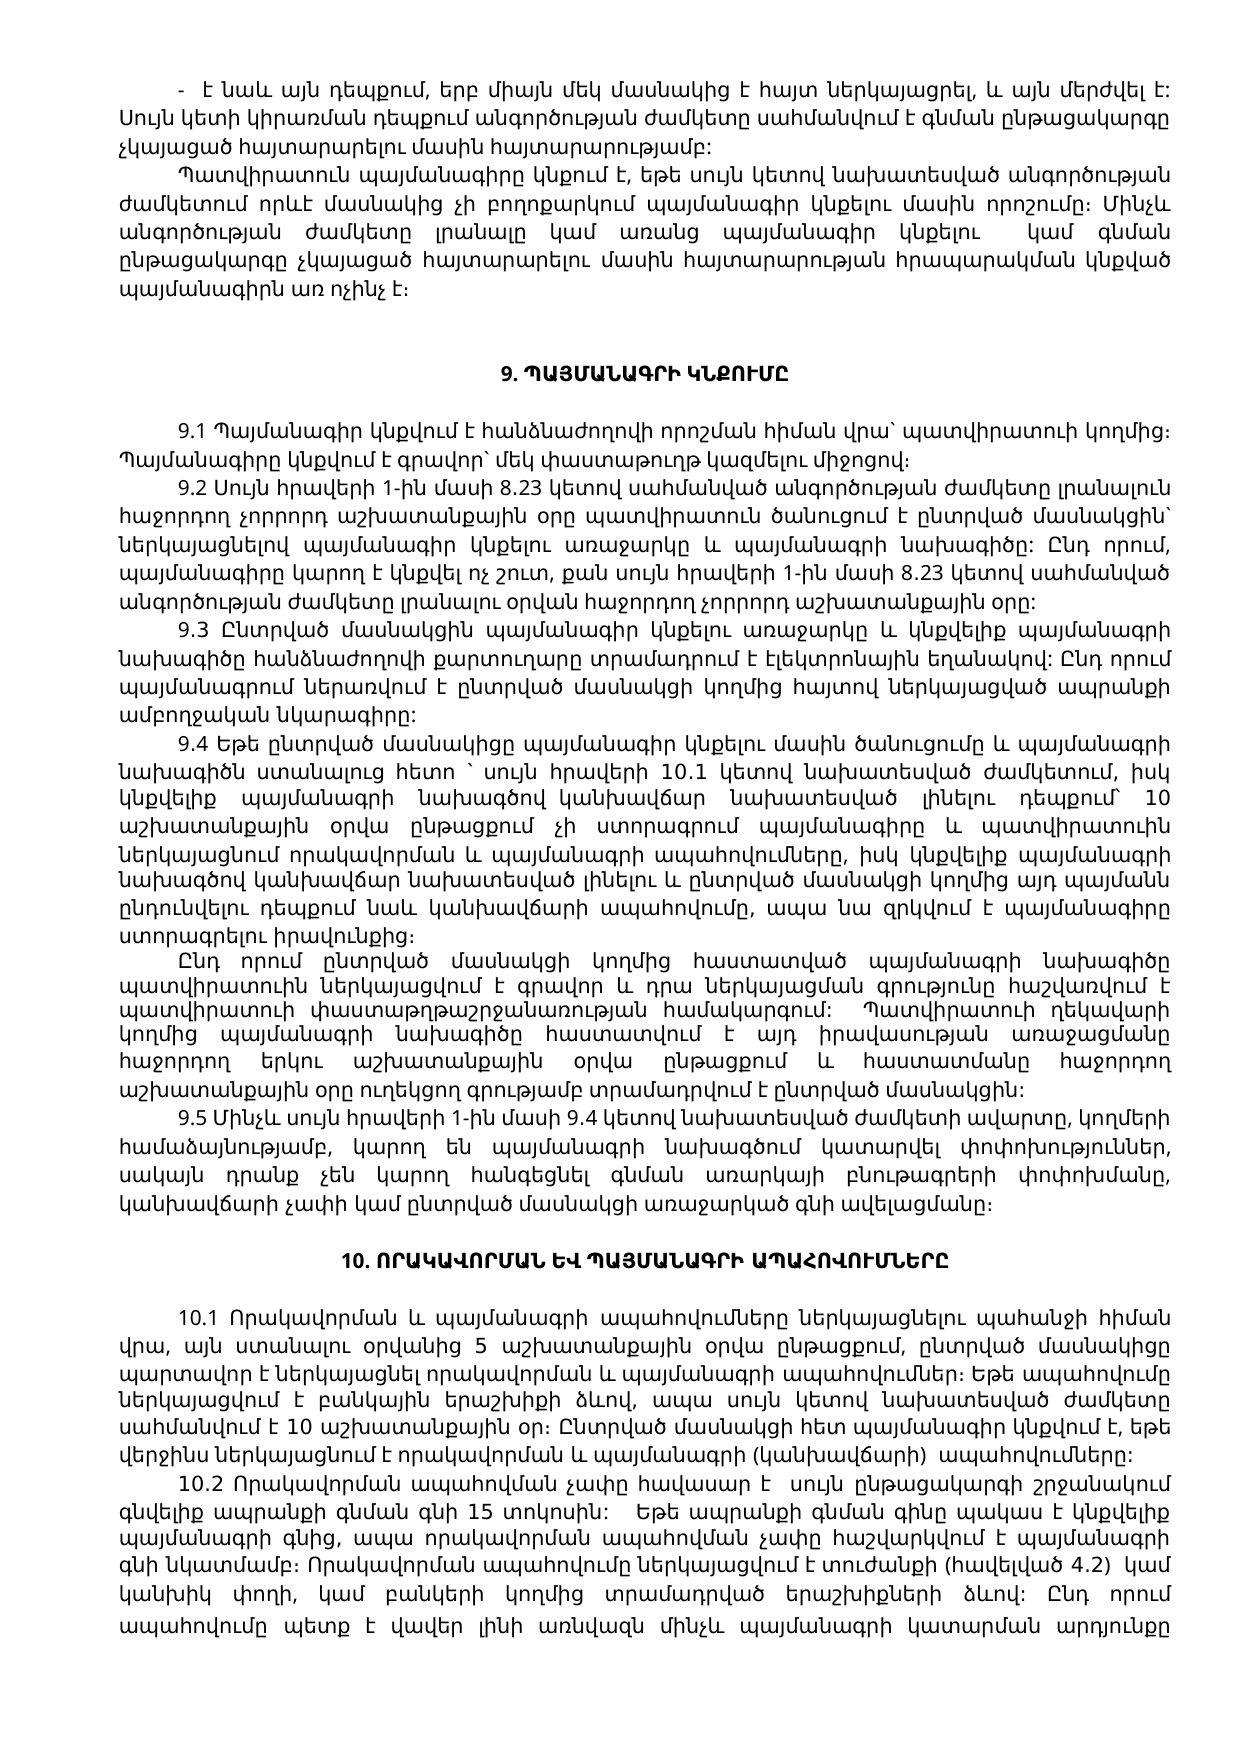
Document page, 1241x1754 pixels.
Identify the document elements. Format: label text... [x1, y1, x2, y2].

text 9.3 Ընտրված մասնակցին պայմանագիր կնքելու առաջարկը և կնքվելիք պայմանագրի նախագիծը հանձնաժողովի քարտուղարը տրամադրում է էլեկտրոնային եղանակով: Ընդ որում պայմանագրում ներառվում է ընտրված մասնակցի կողմից հայտով ներկայացված ապրանքի ամբողջական նկարագիրը: [118, 615, 1171, 729]
text - է նաև այն դեպքում, երբ միայն մեկ մասնակից է հայտ ներկայացրել, և այն մերժվել է: Սույն կետի կիրառման դեպքում անգործության ժամկետը սահմանվում է գնման ընթացակարգը չկայացած հայտարարելու մասին հայտարարությամբ: [118, 75, 1171, 160]
text 9. ՊԱՅՄԱՆԱԳՐԻ ԿՆՔՈՒՄԸ [118, 359, 1171, 388]
text 9.2 Սույն հրավերի 1-ին մասի 8.23 կետով սահմանված անգործության ժամկետը լրանալուն հաջորդող չորրորդ աշխատանքային օրը պատվիրատուն ծանուցում է ընտրված մասնակցին` ներկայացնելով պայմանագիր կնքելու առաջարկը և պայմանագրի նախագիծը: Ընդ որում, պայմանագիրը կարող է կնքվել ոչ շուտ, քան սույն հրավերի 1-ին մասի 8.23 կետով սահմանված անգործության ժամկետը լրանալու օրվան հաջորդող չորրորդ աշխատանքային օրը: [118, 473, 1171, 615]
text 9.4 Եթե ընտրված մասնակիցը պայմանագիր կնքելու մասին ծանուցումը և պայմանագրի նախագիծն ստանալուց հետո ` սույն հրավերի 10․1 կետով նախատեսված ժամկետում, իսկ կնքվելիք պայմանագրի նախագծով կանխավճար նախատեսված լինելու դեպքում՝ 10 աշխատանքային օրվա ընթացքում չի ստորագրում պայմանագիրը և պատվիրատուին ներկայացնում որակավորման և պայմանագրի ապահովումները, իսկ կնքվելիք պայմանագրի նախագծով կանխավճար նախատեսված լինելու և ընտրված մասնակցի կողմից այդ պայմանն ընդունվելու դեպքում նաև կանխավճարի ապահովումը, ապա նա զրկվում է պայմանագիրը ստորագրելու իրավունքից։ [118, 729, 1171, 949]
text 9.1 Պայմանագիր կնքվում է հանձնաժողովի որոշման հիման վրա` պատվիրատուի կողմից։ Պայմանագիրը կնքվում է գրավոր` մեկ փաստաթուղթ կազմելու միջոցով։ [118, 416, 1171, 473]
text Պատվիրատուն պայմանագիրը կնքում է, եթե սույն կետով նախատեսված անգործության ժամկետում որևէ մասնակից չի բողոքարկում պայմանագիր կնքելու մասին որոշումը։ Մինչև անգործության ժամկետը լրանալը կամ առանց պայմանագիր կնքելու կամ գնման ընթացակարգը չկայացած հայտարարելու մասին հայտարարության հրապարակման կնքված պայմանագիրն առ ոչինչ է։ [118, 160, 1171, 302]
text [118, 1469, 1171, 1641]
text 10. ՈՐԱԿԱՎՈՐՄԱՆ ԵՎ ՊԱՅՄԱՆԱԳՐԻ ԱՊԱՀՈՎՈՒՄՆԵՐԸ [118, 1246, 1171, 1274]
text 10.1 Որակավորման և պայմանագրի ապահովումները ներկայացնելու պահանջի հիման վրա, այն ստանալու օրվանից 5 աշխատանքային օրվա ընթացքում, ընտրված մասնակիցը պարտավոր է ներկայացնել որակավորման և պայմանագրի ապահովումներ։ Եթե ապահովումը ներկայացվում է բանկային երաշխիքի ձևով, ապա սույն կետով նախատեսված ժամկետը սահմանվում է 10 աշխատանքային օր։ Ընտրված մասնակցի հետ պայմանագիր կնքվում է, եթե վերջինս ներկայացնում է որակավորման և պայմանագրի (կանխավճարի) ապահովումները: [118, 1303, 1171, 1469]
text Ընդ որում ընտրված մասնակցի կողմից հաստատված պայմանագրի նախագիծը պատվիրատուին ներկայացվում է գրավոր և դրա ներկայացման գրությունը հաշվառվում է պատվիրատուի փաստաթղթաշրջանառության համակարգում: Պատվիրատուի ղեկավարի կողմից պայմանագրի նախագիծը հաստատվում է այդ իրավասության առաջացմանը հաջորդող երկու աշխատանքային օրվա ընթացքում և հաստատմանը հաջորդող աշխատանքային օրը ուղեկցող գրությամբ տրամադրվում է ընտրված մասնակցին: [118, 949, 1171, 1103]
text 9.5 Մինչև սույն հրավերի 1-ին մասի 9.4 կետով նախատեսված ժամկետի ավարտը, կողմերի համաձայնությամբ, կարող են պայմանագրի նախագծում կատարվել փոփոխություններ, սակայն դրանք չեն կարող հանգեցնել գնման առարկայի բնութագրերի փոփոխմանը, կանխավճարի չափի կամ ընտրված մասնակցի առաջարկած գնի ավելացմանը։ [118, 1103, 1171, 1217]
